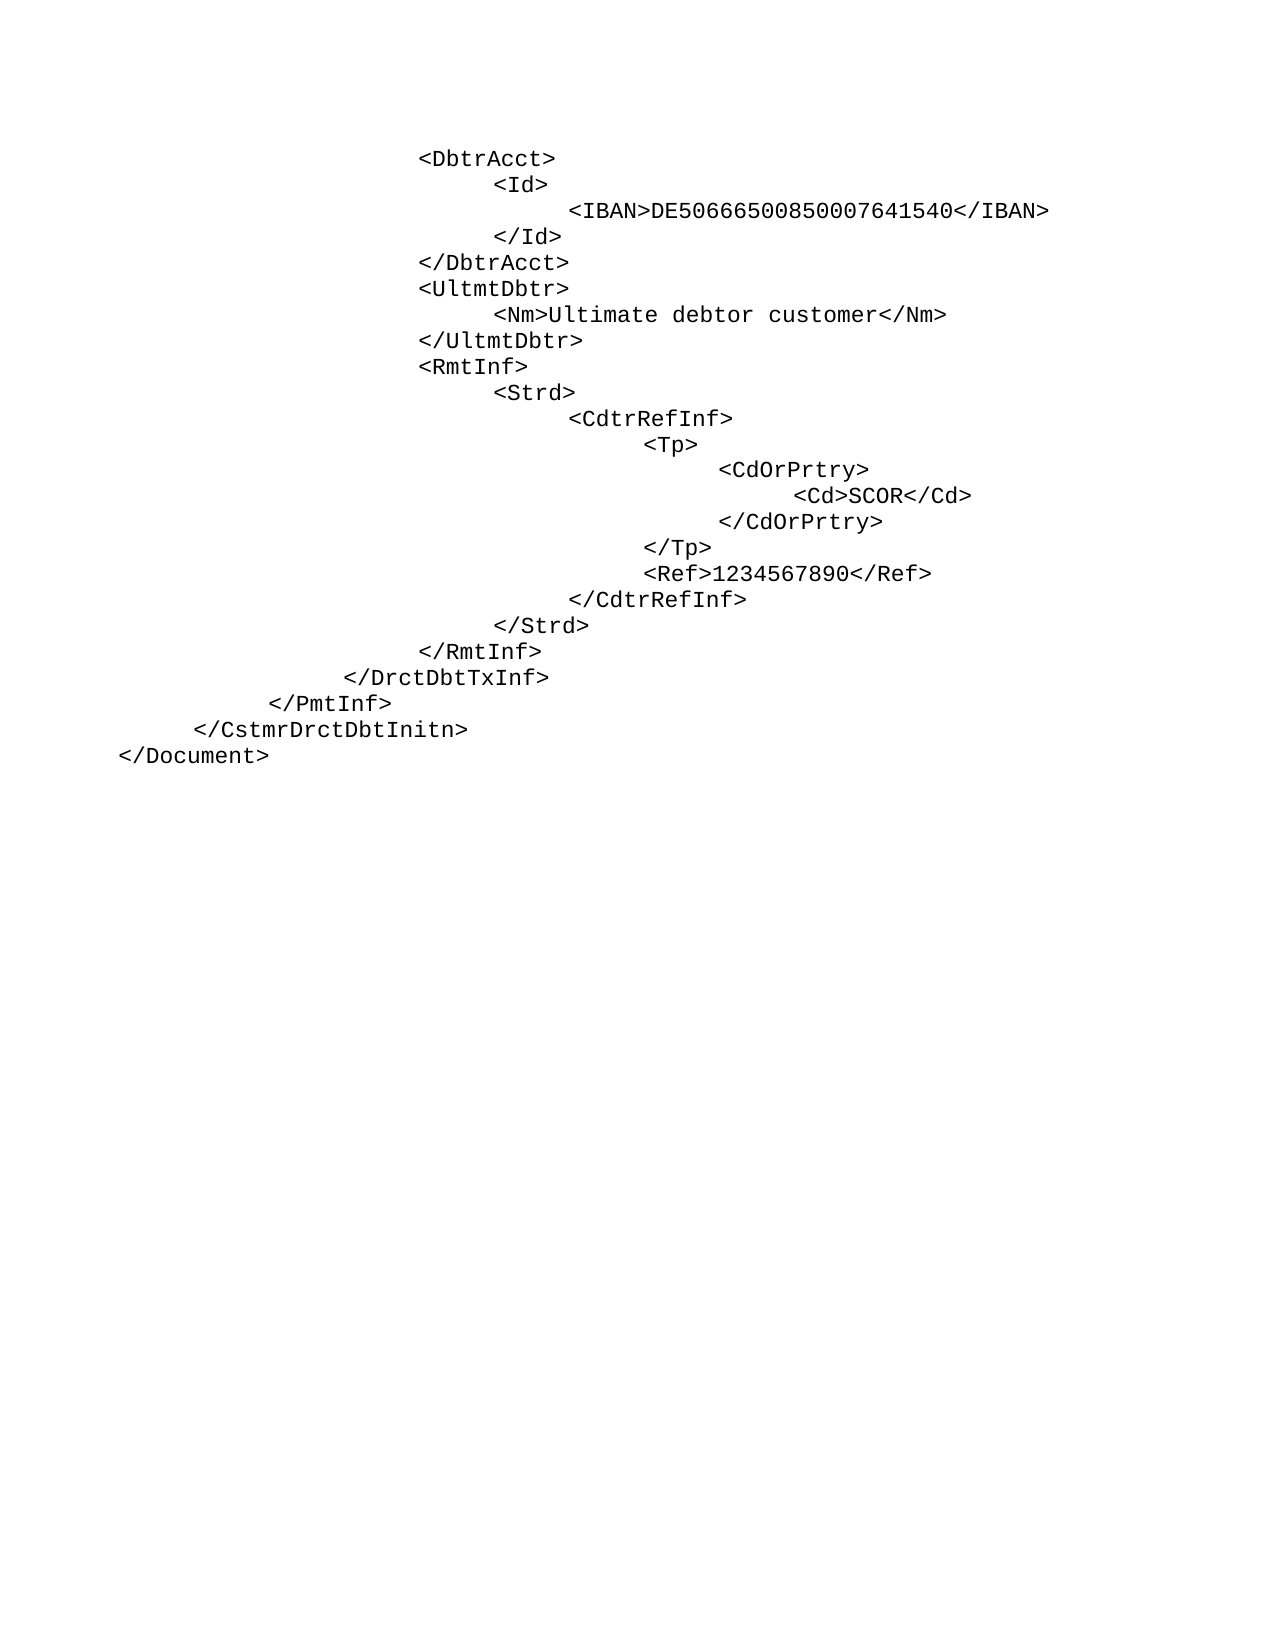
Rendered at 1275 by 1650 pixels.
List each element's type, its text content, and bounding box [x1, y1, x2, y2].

text <Nm>Ultimate debtor customer</Nm> [118, 303, 1157, 329]
text </Document> [118, 744, 1157, 770]
text <RmtInf> [118, 355, 1157, 381]
text <DbtrAcct> [118, 148, 1157, 173]
text </Strd> [118, 614, 1157, 640]
text <Tp> [118, 433, 1157, 459]
text </RmtInf> [118, 640, 1157, 666]
text <Cd>SCOR</Cd> [118, 485, 1157, 511]
text <Ref>1234567890</Ref> [118, 563, 1157, 588]
text </Tp> [118, 537, 1157, 563]
text </PmtInf> [118, 692, 1157, 718]
text </CstmrDrctDbtInitn> [118, 718, 1157, 744]
text </DrctDbtTxInf> [118, 666, 1157, 692]
text </CdOrPrtry> [118, 511, 1157, 537]
text <Id> [118, 173, 1157, 199]
text </UltmtDbtr> [118, 329, 1157, 355]
text <Strd> [118, 381, 1157, 407]
text <IBAN>DE50666500850007641540</IBAN> [118, 199, 1157, 225]
text </Id> [118, 225, 1157, 251]
text <UltmtDbtr> [118, 277, 1157, 303]
text </DbtrAcct> [118, 251, 1157, 277]
text </CdtrRefInf> [118, 588, 1157, 614]
text <CdtrRefInf> [118, 407, 1157, 433]
text <CdOrPrtry> [118, 459, 1157, 485]
